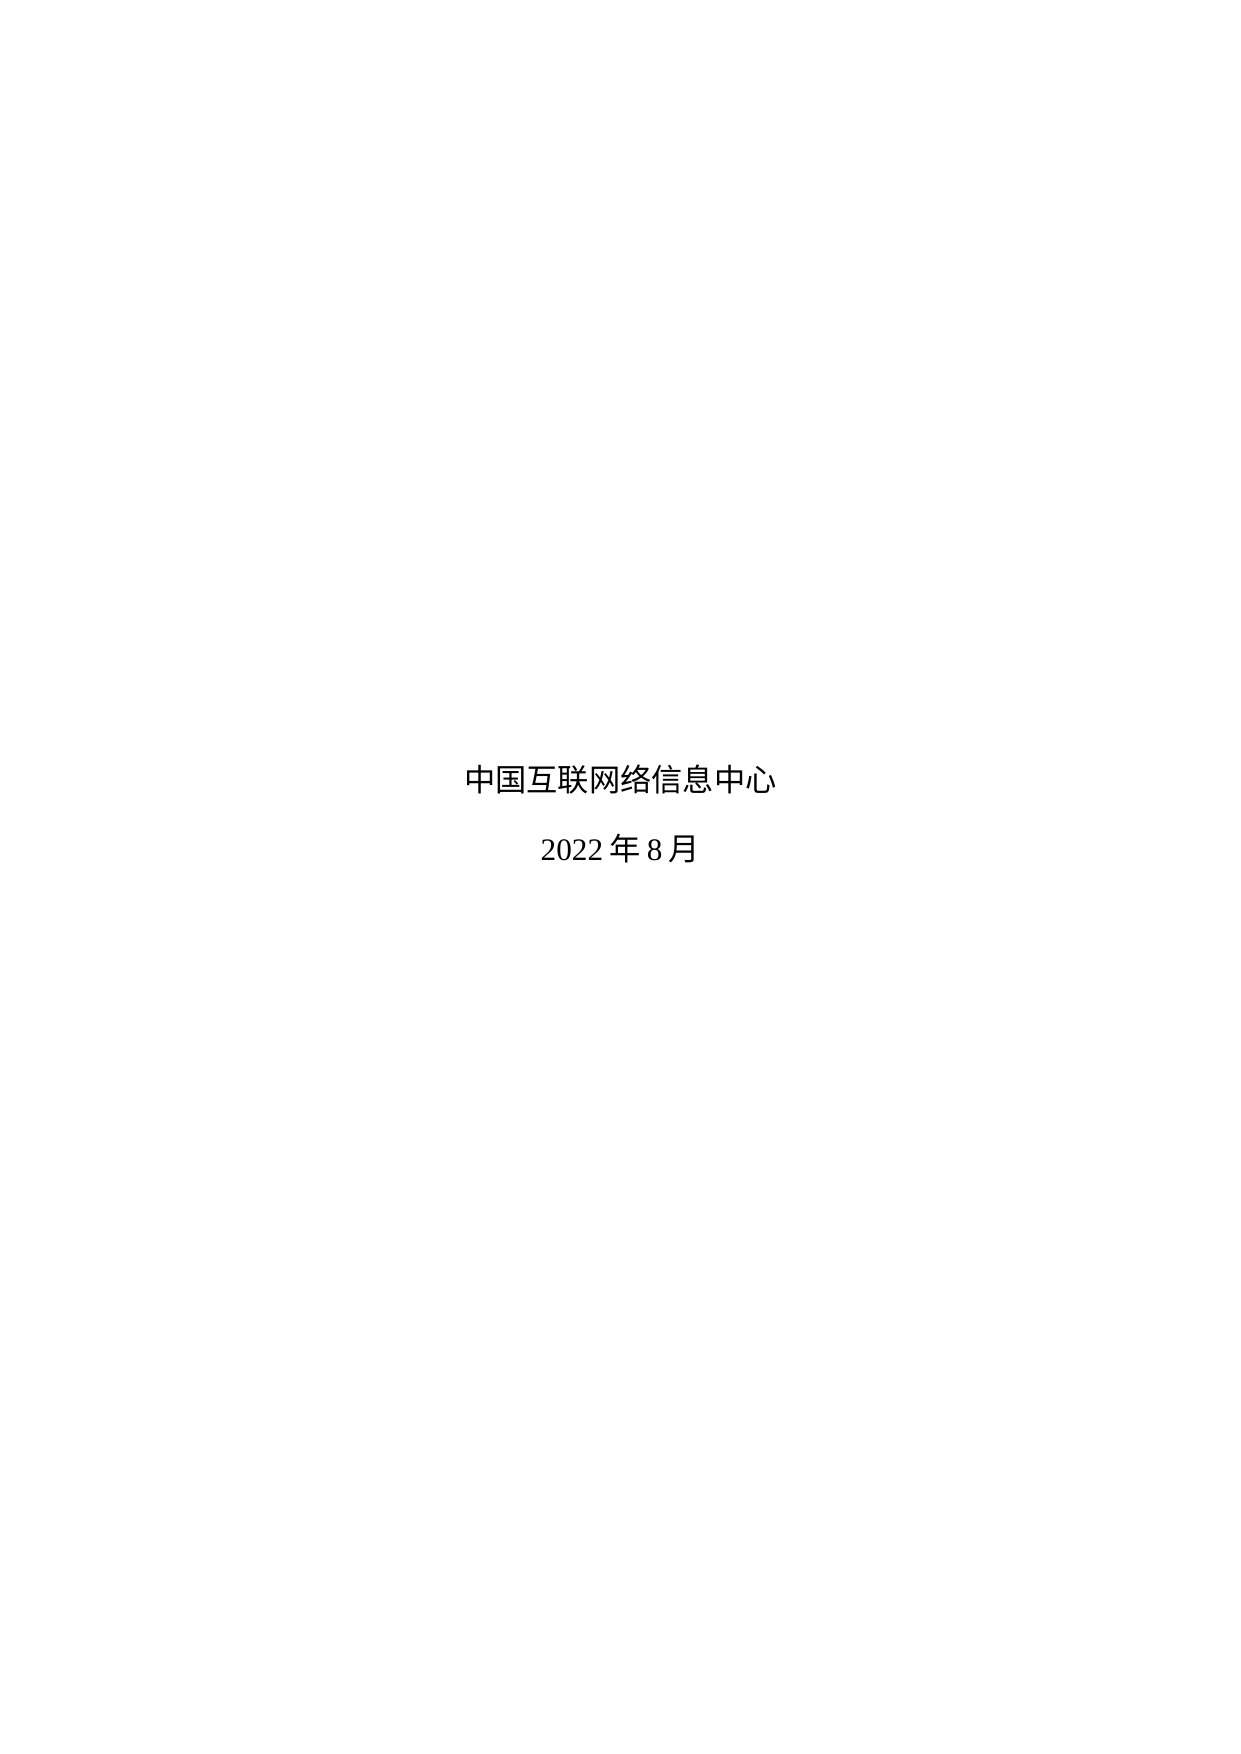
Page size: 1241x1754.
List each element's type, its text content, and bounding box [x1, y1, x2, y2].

text 2022年8月 [187, 814, 1053, 879]
text 中国互联网络信息中心 [187, 755, 1053, 801]
